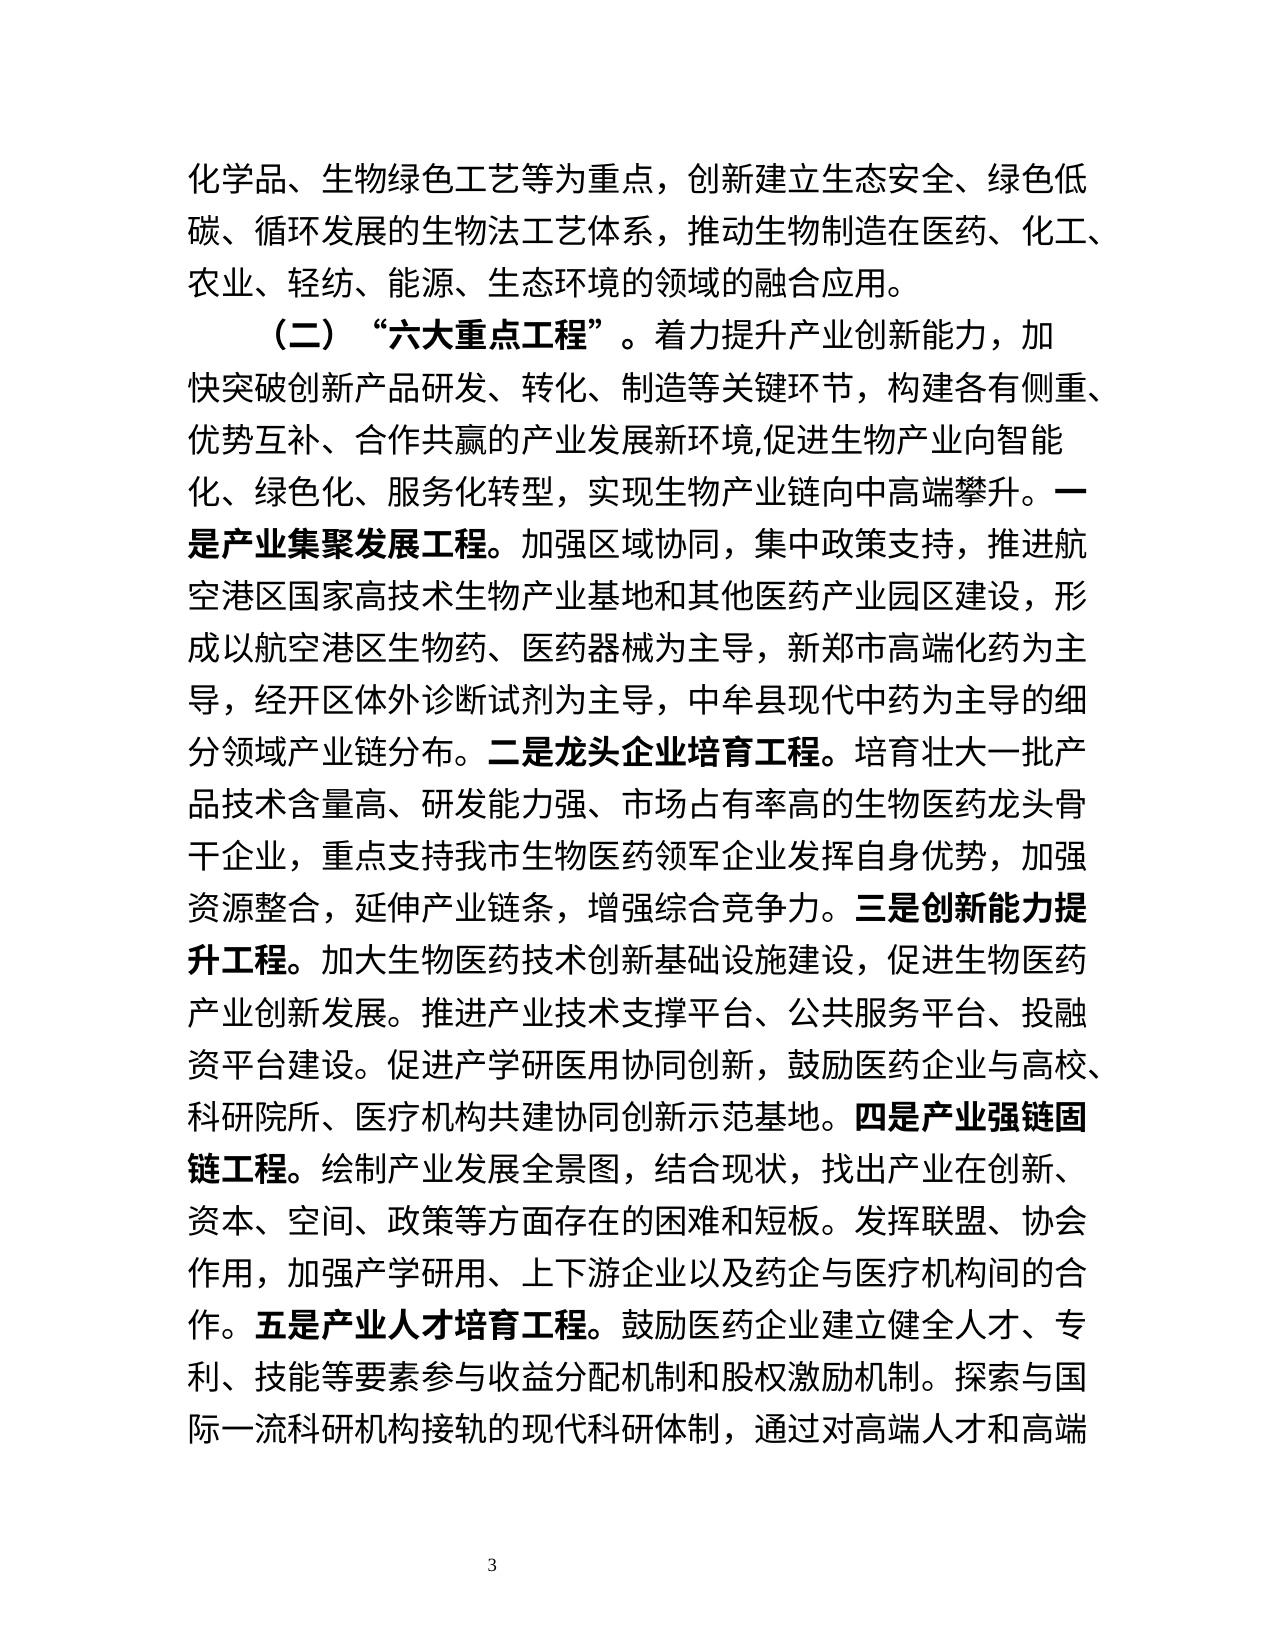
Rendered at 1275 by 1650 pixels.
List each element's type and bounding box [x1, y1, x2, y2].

text [187, 150, 1087, 306]
text [187, 306, 1087, 1452]
